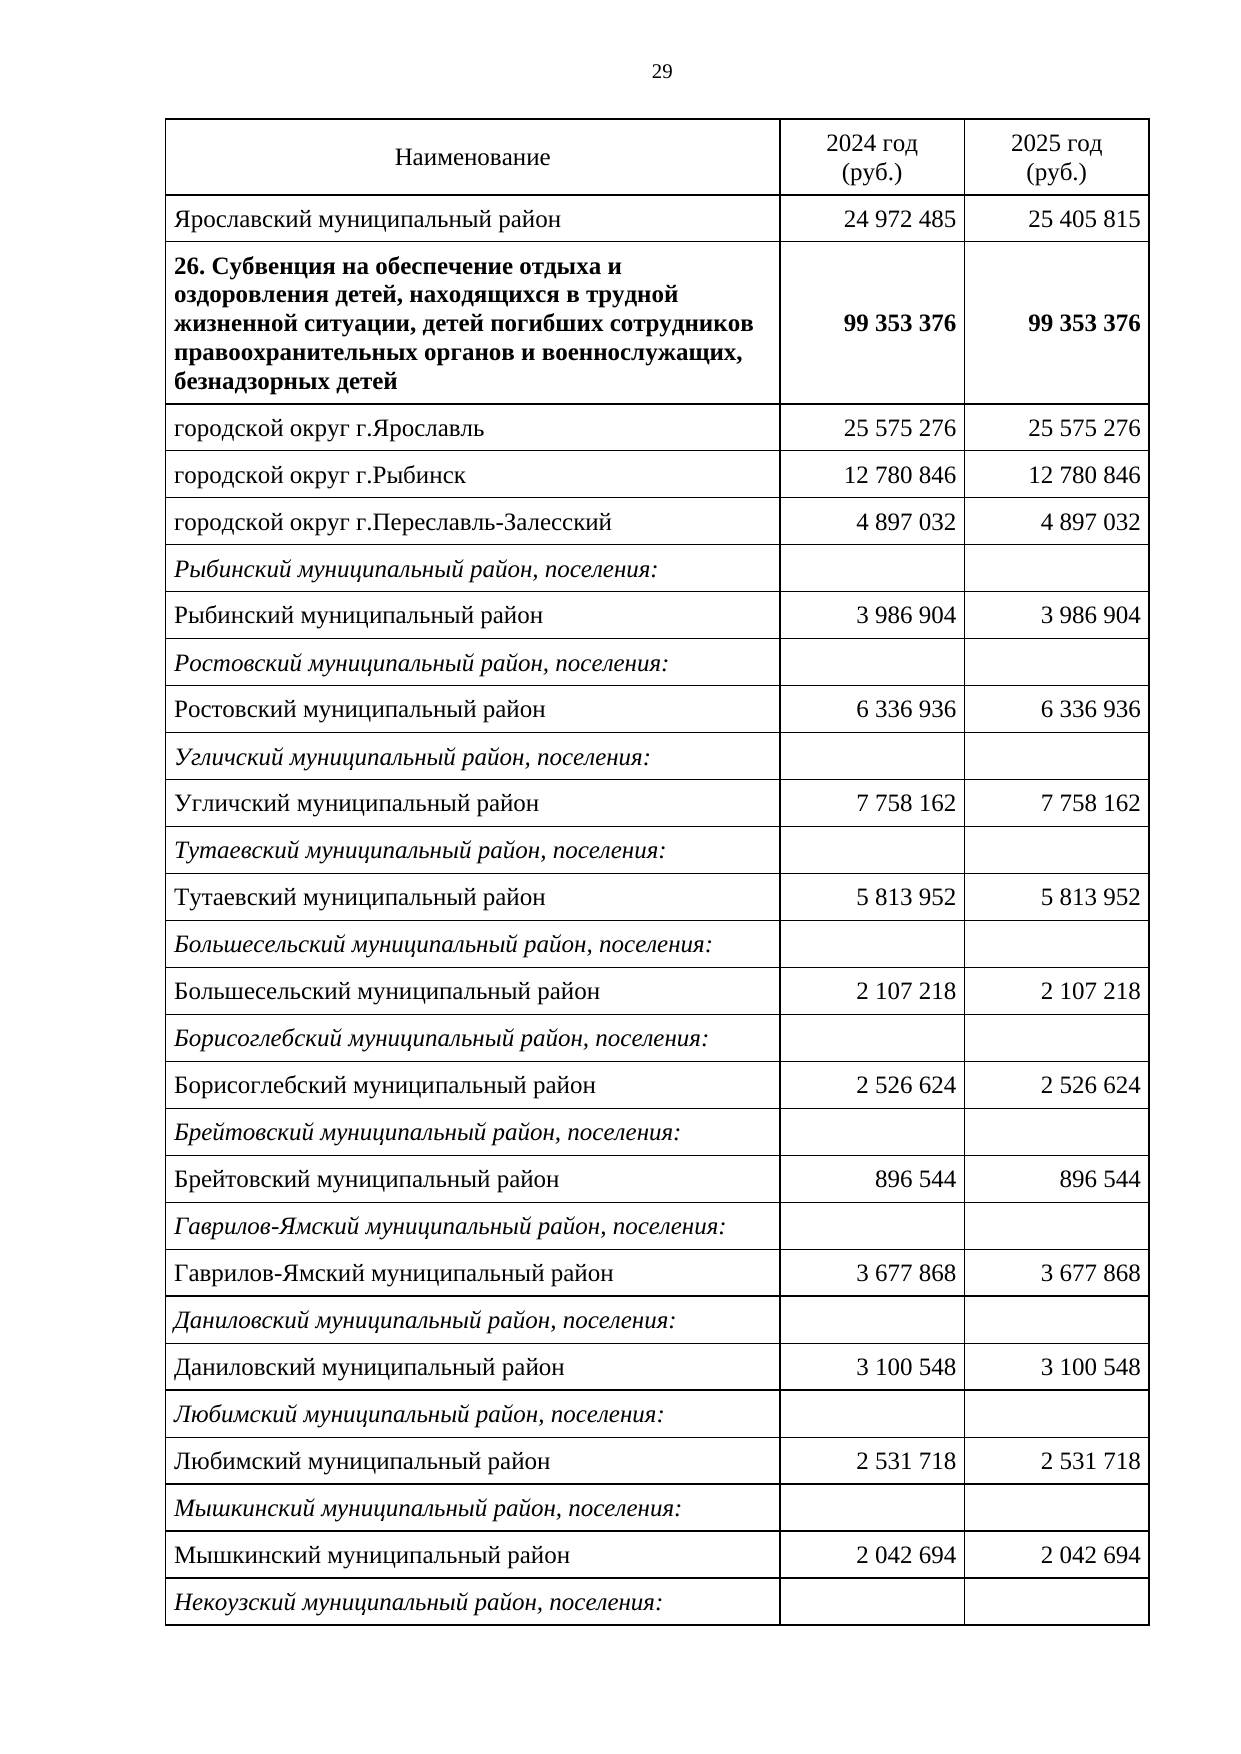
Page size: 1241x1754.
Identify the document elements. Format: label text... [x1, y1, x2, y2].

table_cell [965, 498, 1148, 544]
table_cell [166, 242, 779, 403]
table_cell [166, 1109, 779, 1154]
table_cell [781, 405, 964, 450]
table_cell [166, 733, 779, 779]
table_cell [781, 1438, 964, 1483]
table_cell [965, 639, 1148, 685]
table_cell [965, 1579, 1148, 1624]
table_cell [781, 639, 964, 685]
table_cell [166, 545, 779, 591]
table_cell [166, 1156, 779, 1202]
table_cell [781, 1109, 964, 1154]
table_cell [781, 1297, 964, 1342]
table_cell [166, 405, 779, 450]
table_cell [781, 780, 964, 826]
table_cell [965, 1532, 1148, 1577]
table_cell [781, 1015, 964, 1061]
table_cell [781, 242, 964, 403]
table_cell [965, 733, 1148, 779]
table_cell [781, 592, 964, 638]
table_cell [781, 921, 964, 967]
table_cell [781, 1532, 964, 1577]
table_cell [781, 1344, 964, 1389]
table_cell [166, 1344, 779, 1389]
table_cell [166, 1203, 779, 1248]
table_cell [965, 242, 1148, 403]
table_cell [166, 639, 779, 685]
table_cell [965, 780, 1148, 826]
table_header 2025 год (руб.) [965, 120, 1148, 194]
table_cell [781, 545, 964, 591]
table_header 2024 год (руб.) [781, 120, 964, 194]
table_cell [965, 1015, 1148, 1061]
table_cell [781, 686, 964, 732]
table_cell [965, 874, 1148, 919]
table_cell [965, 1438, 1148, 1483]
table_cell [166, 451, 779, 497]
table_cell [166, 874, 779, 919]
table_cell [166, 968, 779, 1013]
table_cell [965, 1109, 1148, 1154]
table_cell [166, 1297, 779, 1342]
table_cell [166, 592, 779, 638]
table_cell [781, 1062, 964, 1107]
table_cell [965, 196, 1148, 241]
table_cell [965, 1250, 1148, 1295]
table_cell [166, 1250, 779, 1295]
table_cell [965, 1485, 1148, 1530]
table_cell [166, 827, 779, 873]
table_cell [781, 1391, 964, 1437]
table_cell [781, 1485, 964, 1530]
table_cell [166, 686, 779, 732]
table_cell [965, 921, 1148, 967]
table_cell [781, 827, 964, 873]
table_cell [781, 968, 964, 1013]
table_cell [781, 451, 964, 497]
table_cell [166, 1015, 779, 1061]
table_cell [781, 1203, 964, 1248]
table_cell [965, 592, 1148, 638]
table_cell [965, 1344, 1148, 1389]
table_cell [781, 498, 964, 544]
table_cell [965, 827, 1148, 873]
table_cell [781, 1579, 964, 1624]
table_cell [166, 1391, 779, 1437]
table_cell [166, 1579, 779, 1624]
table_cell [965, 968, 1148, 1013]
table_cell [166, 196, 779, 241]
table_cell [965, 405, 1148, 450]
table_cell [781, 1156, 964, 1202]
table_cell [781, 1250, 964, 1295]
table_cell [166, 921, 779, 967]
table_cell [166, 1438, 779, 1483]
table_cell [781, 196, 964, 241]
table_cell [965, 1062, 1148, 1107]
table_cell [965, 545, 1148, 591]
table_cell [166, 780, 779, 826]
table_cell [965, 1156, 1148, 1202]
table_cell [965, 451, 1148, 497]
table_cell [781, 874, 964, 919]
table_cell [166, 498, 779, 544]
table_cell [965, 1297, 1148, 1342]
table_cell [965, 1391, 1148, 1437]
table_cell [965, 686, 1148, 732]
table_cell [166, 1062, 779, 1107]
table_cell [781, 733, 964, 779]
table_header Наименование [166, 120, 779, 194]
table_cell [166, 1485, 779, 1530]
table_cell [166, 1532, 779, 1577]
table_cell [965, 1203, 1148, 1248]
